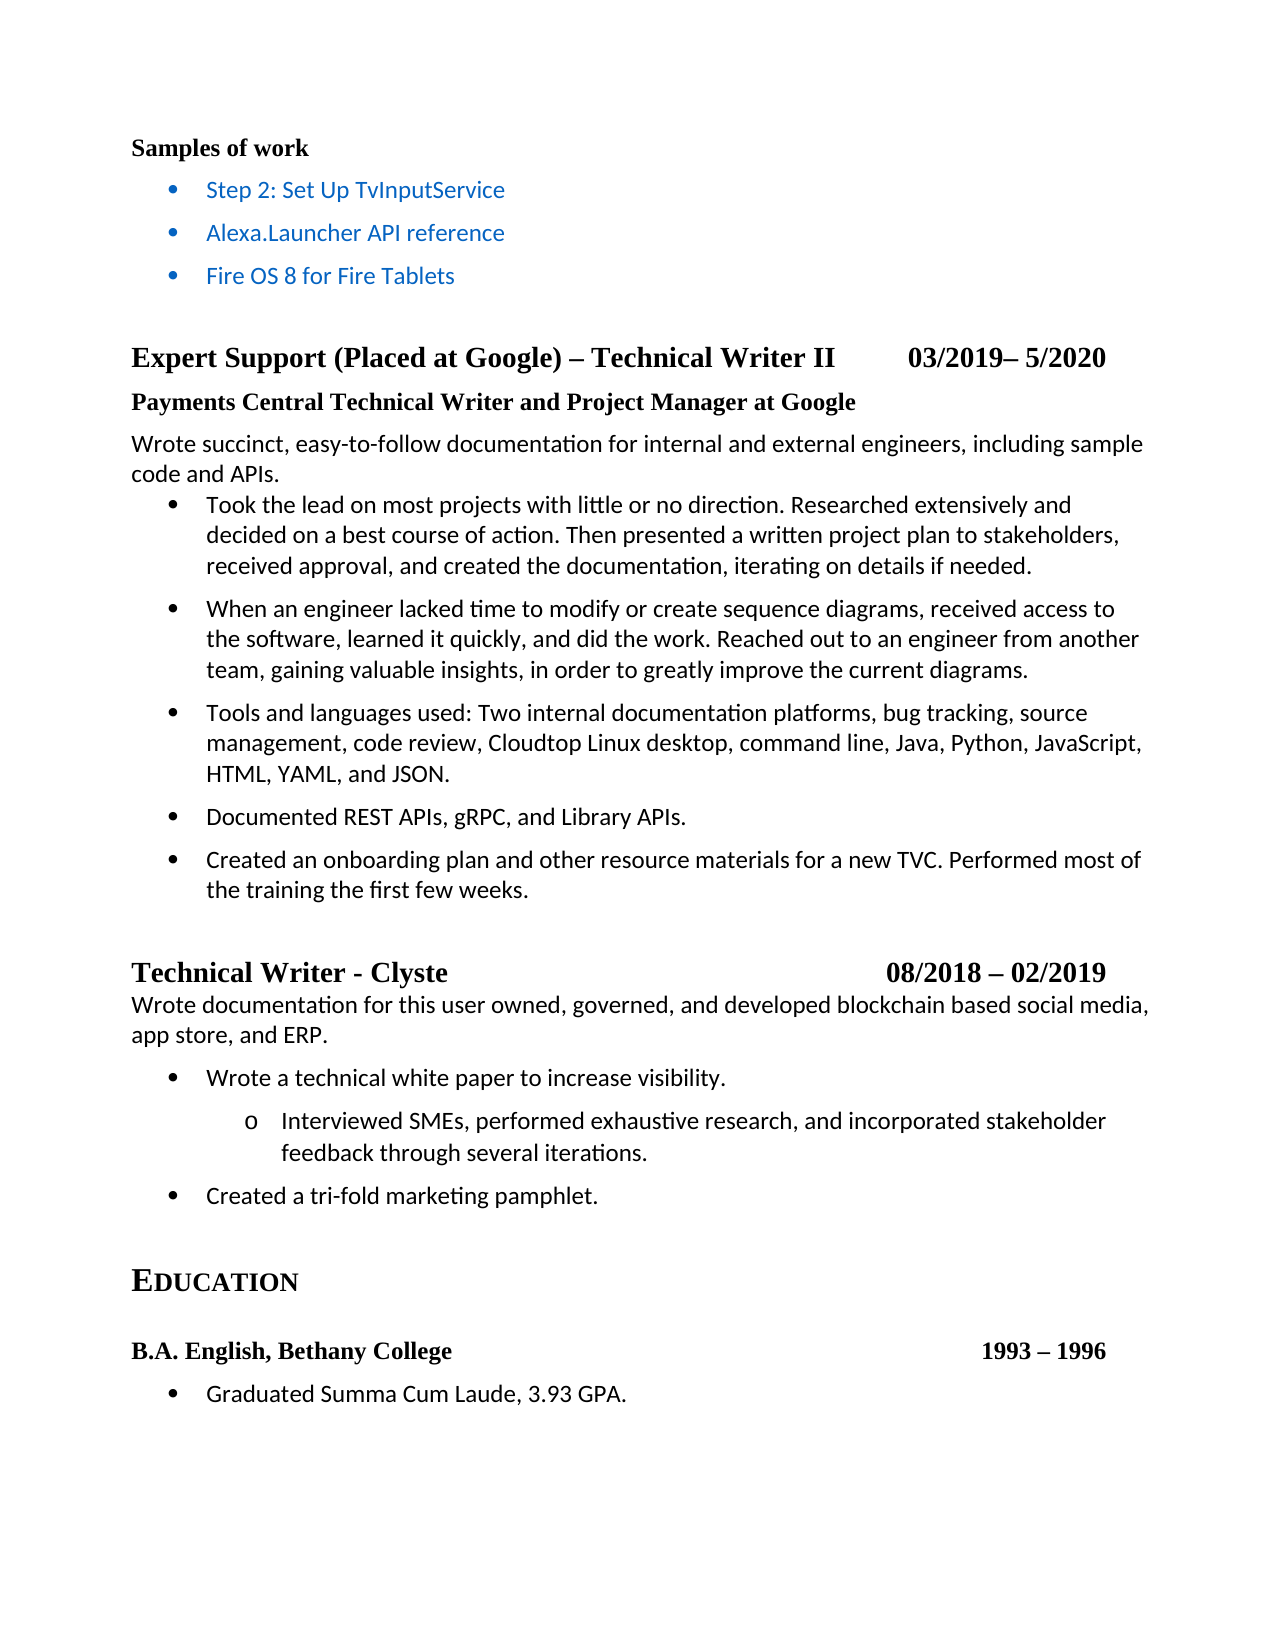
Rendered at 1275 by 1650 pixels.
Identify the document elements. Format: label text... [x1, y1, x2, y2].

list Created a tri-fold marketing pamphlet. [169, 1180, 1153, 1211]
list Interviewed SMEs, performed exhaustive research, and incorporated stakeholder feedback through several iterations. [244, 1105, 1153, 1168]
text Expert Support (Placed at Google) – Technical Writer II 03/2019– 5/2020 [131, 341, 1153, 374]
list Graduated Summa Cum Laude, 3.93 GPA. [169, 1378, 1153, 1408]
text Samples of work [131, 104, 1153, 162]
list Alexa.Launcher API reference [169, 217, 1153, 248]
list Fire OS 8 for Fire Tablets [169, 260, 1153, 291]
list When an engineer lacked time to modify or create sequence diagrams, received access to the software, learned it quickly, and did the work. Reached out to an engineer from another team, gaining valuable insights, in order to greatly improve the current diagrams. [169, 593, 1153, 684]
text B.A. English, Bethany College 1993 – 1996 [131, 1336, 1153, 1365]
list Created an onboarding plan and other resource materials for a new TVC. Performed most of the training the first few weeks. [169, 844, 1153, 905]
list Step 2: Set Up TvInputService [169, 174, 1153, 204]
text Technical Writer - Clyste 08/2018 – 02/2019 Wrote documentation for this user owned, governed, and developed blockchain based social media, app store, and ERP. [131, 955, 1153, 1050]
text Wrote succinct, easy-to-follow documentation for internal and external engineers, including sample code and APIs. [131, 428, 1153, 489]
list Wrote a technical white paper to increase visibility. [169, 1062, 1153, 1093]
list Tools and languages used: Two internal documentation platforms, bug tracking, source management, code review, Cloudtop Linux desktop, command line, Java, Python, JavaScript, HTML, YAML, and JSON. [169, 697, 1153, 789]
list Documented REST APIs, gRPC, and Library APIs. [169, 801, 1153, 832]
list Took the lead on most projects with little or no direction. Researched extensively and decided on a best course of action. Then presented a written project plan to stakeholders, received approval, and created the documentation, iterating on details if needed. [169, 489, 1153, 581]
text Education [131, 1261, 1153, 1299]
text Payments Central Technical Writer and Project Manager at Google [131, 387, 1153, 415]
